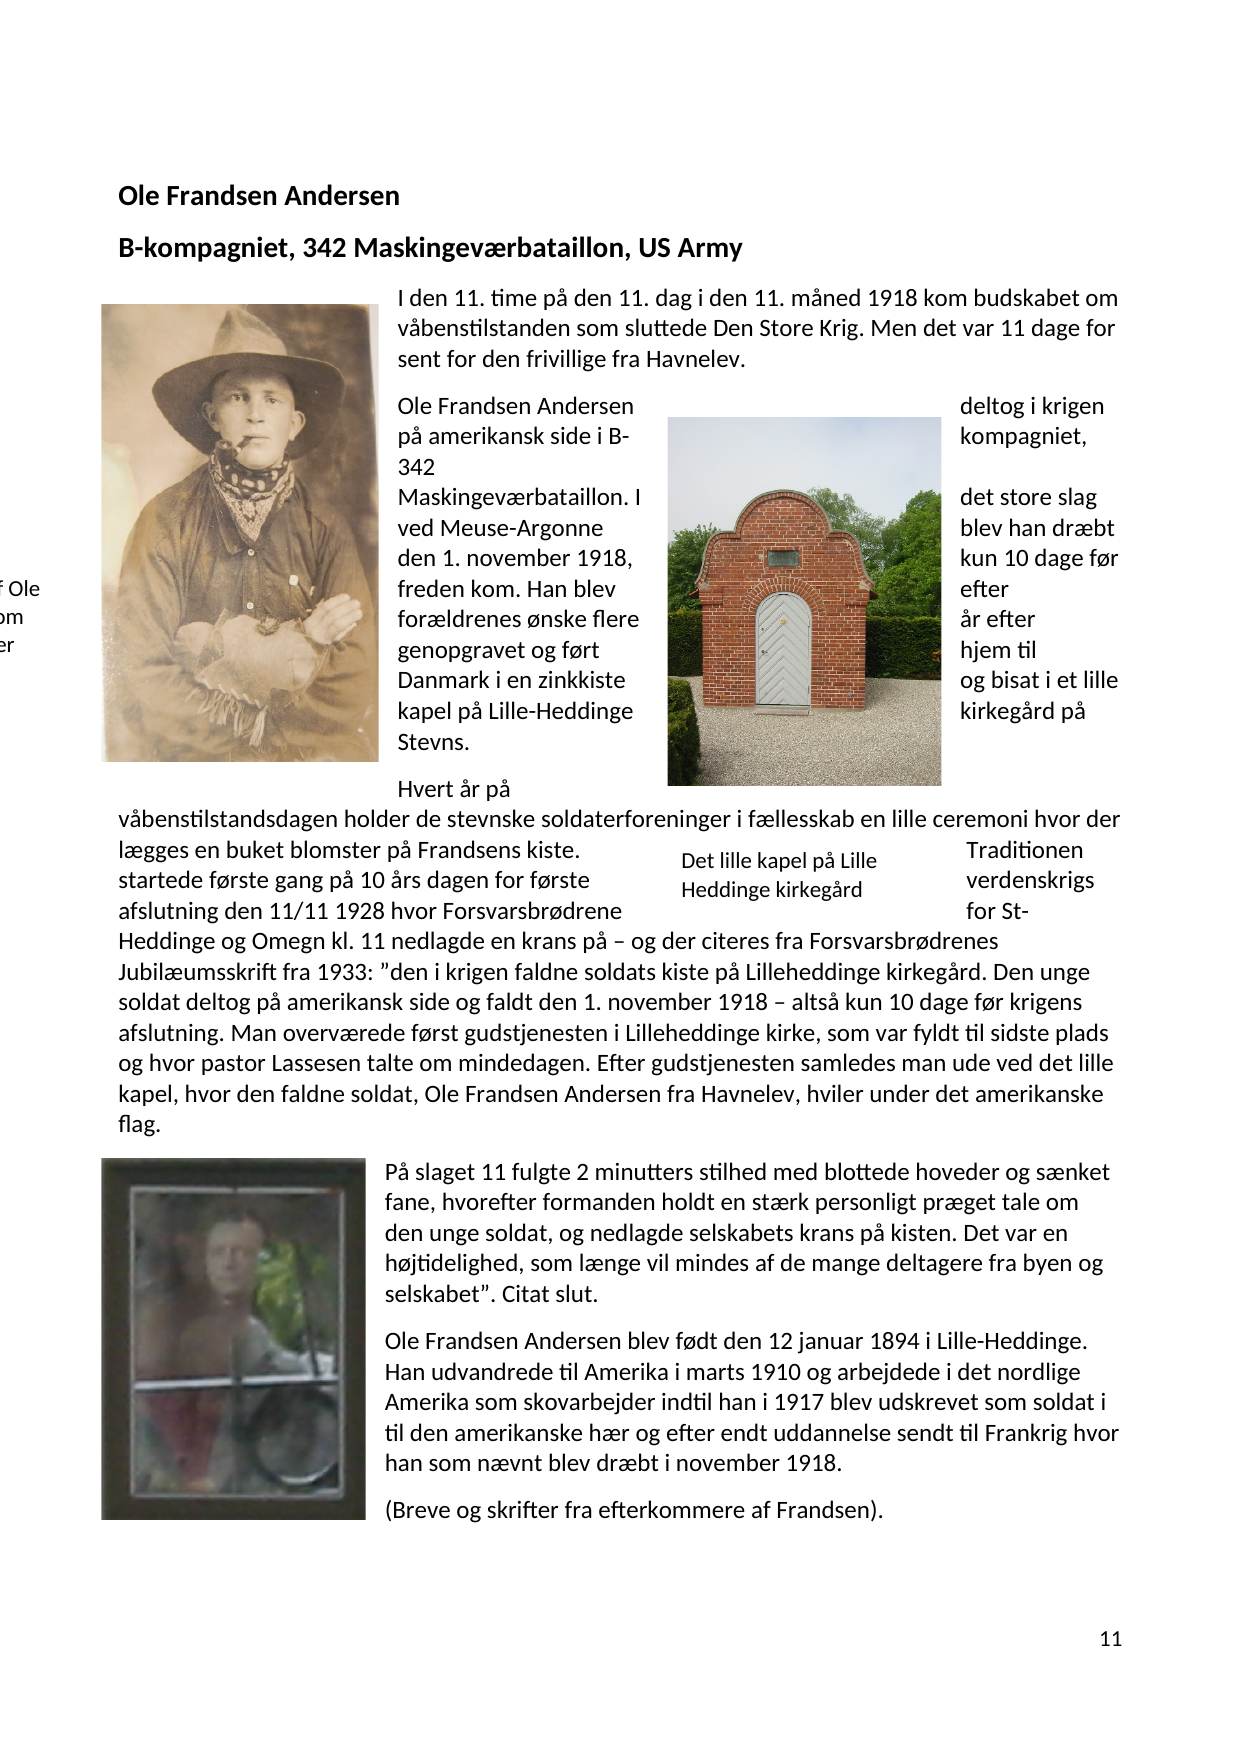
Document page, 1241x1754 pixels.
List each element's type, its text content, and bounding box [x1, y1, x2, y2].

text Ole Frandsen Andersen blev født den 12 januar 1894 i Lille-Heddinge. Han udvandrede til Amerika i marts 1910 og arbejdede i det nordlige Amerika som skovarbejder indtil han i 1917 blev udskrevet som soldat i til den amerikanske hær og efter endt uddannelse sendt til Frankrig hvor han som nævnt blev dræbt i november 1918. [365, 1325, 1122, 1478]
picture [666, 417, 941, 784]
text På slaget 11 fulgte 2 minutters stilhed med blottede hoveder og sænket fane, hvorefter formanden holdt en stærk personligt præget tale om den unge soldat, og nedlagde selskabets krans på kisten. Det var en højtidelighed, som længe vil mindes af de mange deltagere fra byen og selskabet”. Citat slut. [118, 1156, 1122, 1308]
picture [99, 304, 379, 759]
picture [100, 1158, 365, 1518]
text Ole Frandsen Andersen [118, 177, 1122, 213]
text I den 11. time på den 11. dag i den 11. måned 1918 kom budskabet om våbenstilstanden som sluttede Den Store Krig. Men det var 11 dage for sent for den frivillige fra Havnelev. [118, 282, 1122, 373]
text (Breve og skrifter fra efterkommere af Frandsen). [118, 1494, 1122, 1525]
text Hvert år på våbenstilstandsdagen holder de stevnske soldaterforeninger i fællesskab en lille ceremoni hvor der lægges en buket blomster på Frandsens kiste. Traditionen startede første gang på 10 års dagen for første verdenskrigs afslutning den 11/11 1928 hvor Forsvarsbrødrene for St-Heddinge og Omegn kl. 11 nedlagde en krans på – og der citeres fra Forsvarsbrødrenes Jubilæumsskrift fra 1933: ”den i krigen faldne soldats kiste på Lilleheddinge kirkegård. Den unge soldat deltog på amerikansk side og faldt den 1. november 1918 – altså kun 10 dage før krigens afslutning. Man overværede først gudstjenesten i Lilleheddinge kirke, som var fyldt til sidste plads og hvor pastor Lassesen talte om mindedagen. Efter gudstjenesten samledes man ude ved det lille kapel, hvor den faldne soldat, Ole Frandsen Andersen fra Havnelev, hviler under det amerikanske flag. [118, 773, 1122, 1139]
text B-kompagniet, 342 Maskingeværbataillon, US Army [118, 229, 1122, 265]
